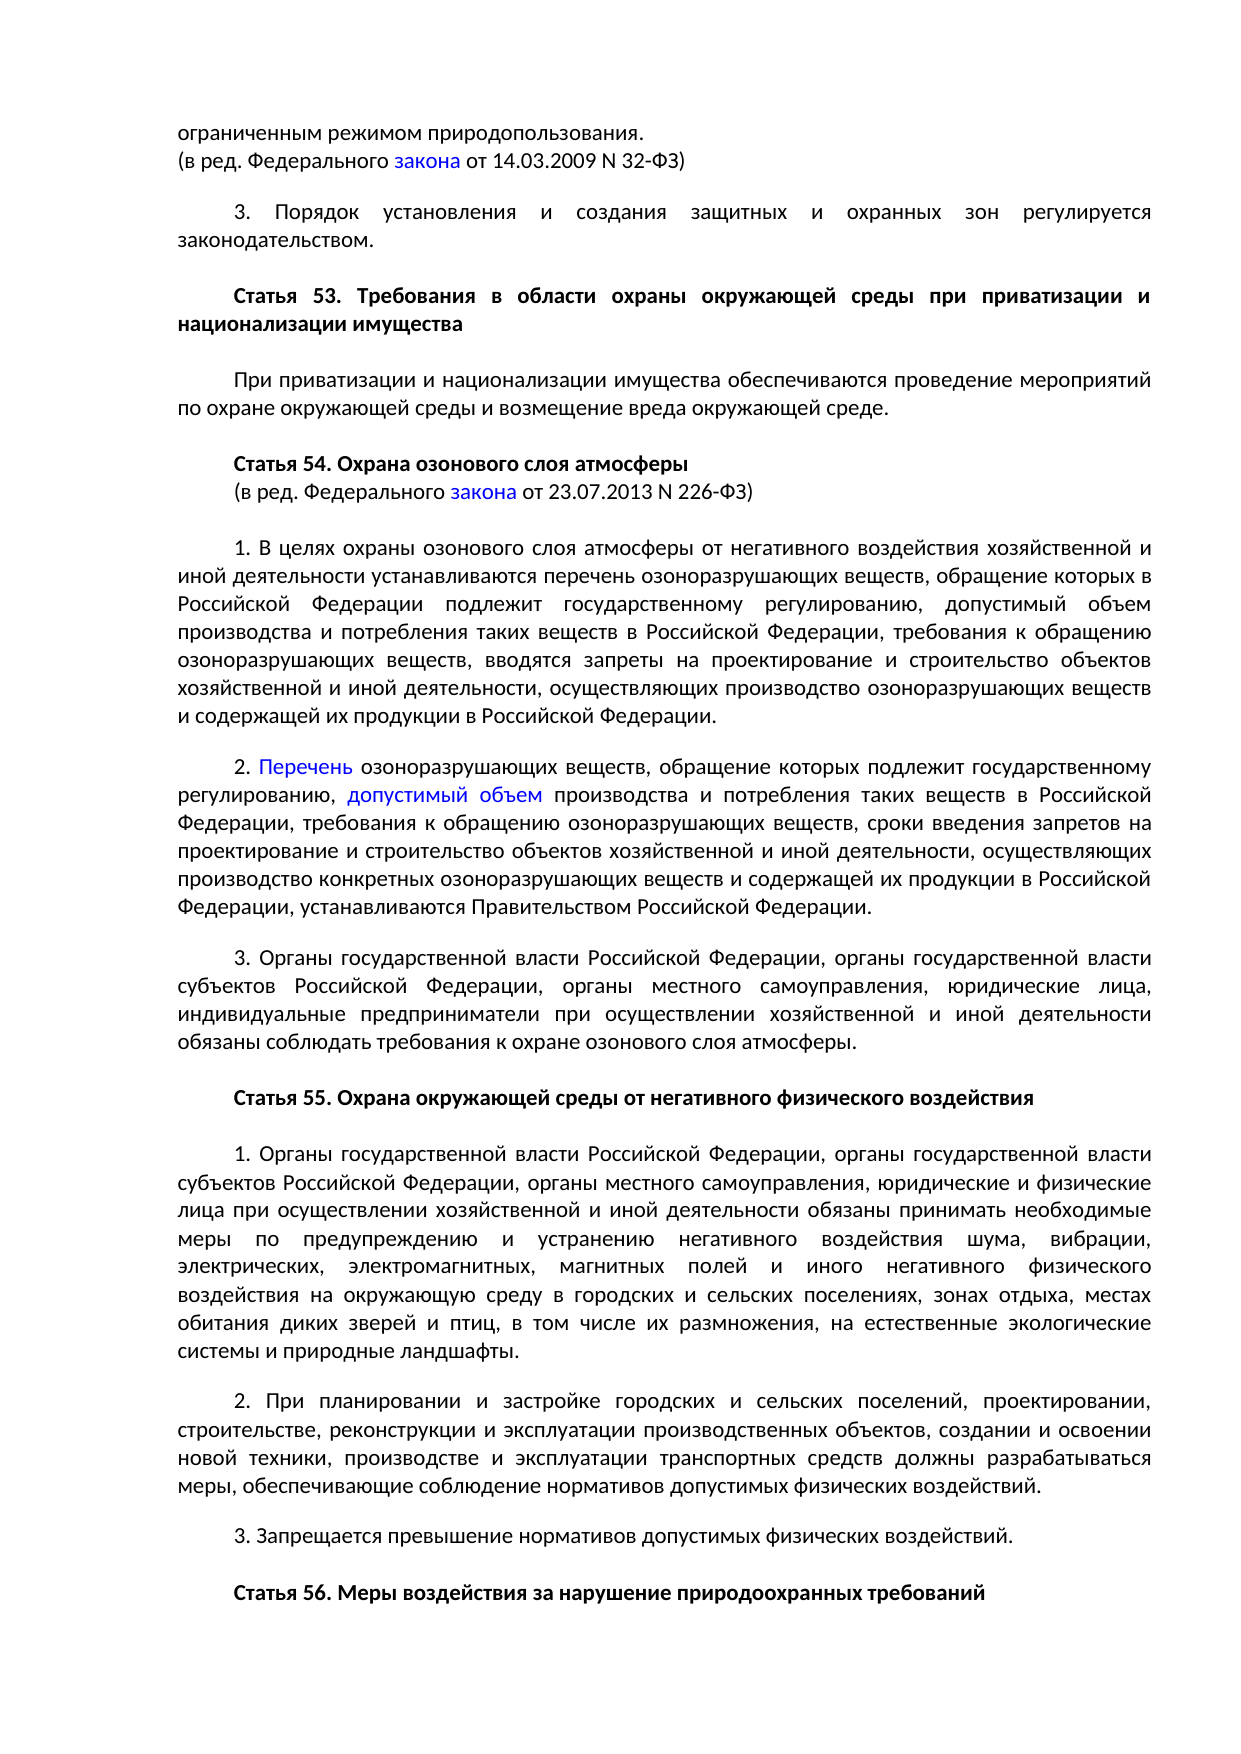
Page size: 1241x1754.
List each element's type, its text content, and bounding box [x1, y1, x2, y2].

text 3. Запрещается превышение нормативов допустимых физических воздействий. [177, 1522, 1152, 1550]
text (в ред. Федерального закона от 23.07.2013 N 226-ФЗ) [177, 477, 1152, 505]
title Статья 55. Охрана окружающей среды от негативного физического воздействия [177, 1083, 1152, 1112]
title Статья 54. Охрана озонового слоя атмосферы [177, 449, 1152, 477]
text 3. Порядок установления и создания защитных и охранных зон регулируется законодательством. [177, 197, 1152, 253]
text 1. В целях охраны озонового слоя атмосферы от негативного воздействия хозяйственной и иной деятельности устанавливаются перечень озоноразрушающих веществ, обращение которых в Российской Федерации подлежит государственному регулированию, допустимый объем производства и потребления таких веществ в Российской Федерации, требования к обращению озоноразрушающих веществ, вводятся запреты на проектирование и строительство объектов хозяйственной и иной деятельности, осуществляющих производство озоноразрушающих веществ и содержащей их продукции в Российской Федерации. [177, 533, 1152, 729]
text При приватизации и национализации имущества обеспечиваются проведение мероприятий по охране окружающей среды и возмещение вреда окружающей среде. [177, 365, 1152, 421]
title Статья 53. Требования в области охраны окружающей среды при приватизации и национализации имущества [177, 281, 1152, 337]
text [177, 118, 1152, 146]
text 1. Органы государственной власти Российской Федерации, органы государственной власти субъектов Российской Федерации, органы местного самоуправления, юридические и физические лица при осуществлении хозяйственной и иной деятельности обязаны принимать необходимые меры по предупреждению и устранению негативного воздействия шума, вибрации, электрических, электромагнитных, магнитных полей и иного негативного физического воздействия на окружающую среду в городских и сельских поселениях, зонах отдыха, местах обитания диких зверей и птиц, в том числе их размножения, на естественные экологические системы и природные ландшафты. [177, 1139, 1152, 1364]
text 3. Органы государственной власти Российской Федерации, органы государственной власти субъектов Российской Федерации, органы местного самоуправления, юридические лица, индивидуальные предприниматели при осуществлении хозяйственной и иной деятельности обязаны соблюдать требования к охране озонового слоя атмосферы. [177, 943, 1152, 1056]
text 2. При планировании и застройке городских и сельских поселений, проектировании, строительстве, реконструкции и эксплуатации производственных объектов, создании и освоении новой техники, производстве и эксплуатации транспортных средств должны разрабатываться меры, обеспечивающие соблюдение нормативов допустимых физических воздействий. [177, 1387, 1152, 1499]
text 2. Перечень озоноразрушающих веществ, обращение которых подлежит государственному регулированию, допустимый объем производства и потребления таких веществ в Российской Федерации, требования к обращению озоноразрушающих веществ, сроки введения запретов на проектирование и строительство объектов хозяйственной и иной деятельности, осуществляющих производство конкретных озоноразрушающих веществ и содержащей их продукции в Российской Федерации, устанавливаются Правительством Российской Федерации. [177, 752, 1152, 921]
title Статья 56. Меры воздействия за нарушение природоохранных требований [177, 1578, 1152, 1606]
text (в ред. Федерального закона от 14.03.2009 N 32-ФЗ) [177, 146, 1152, 174]
